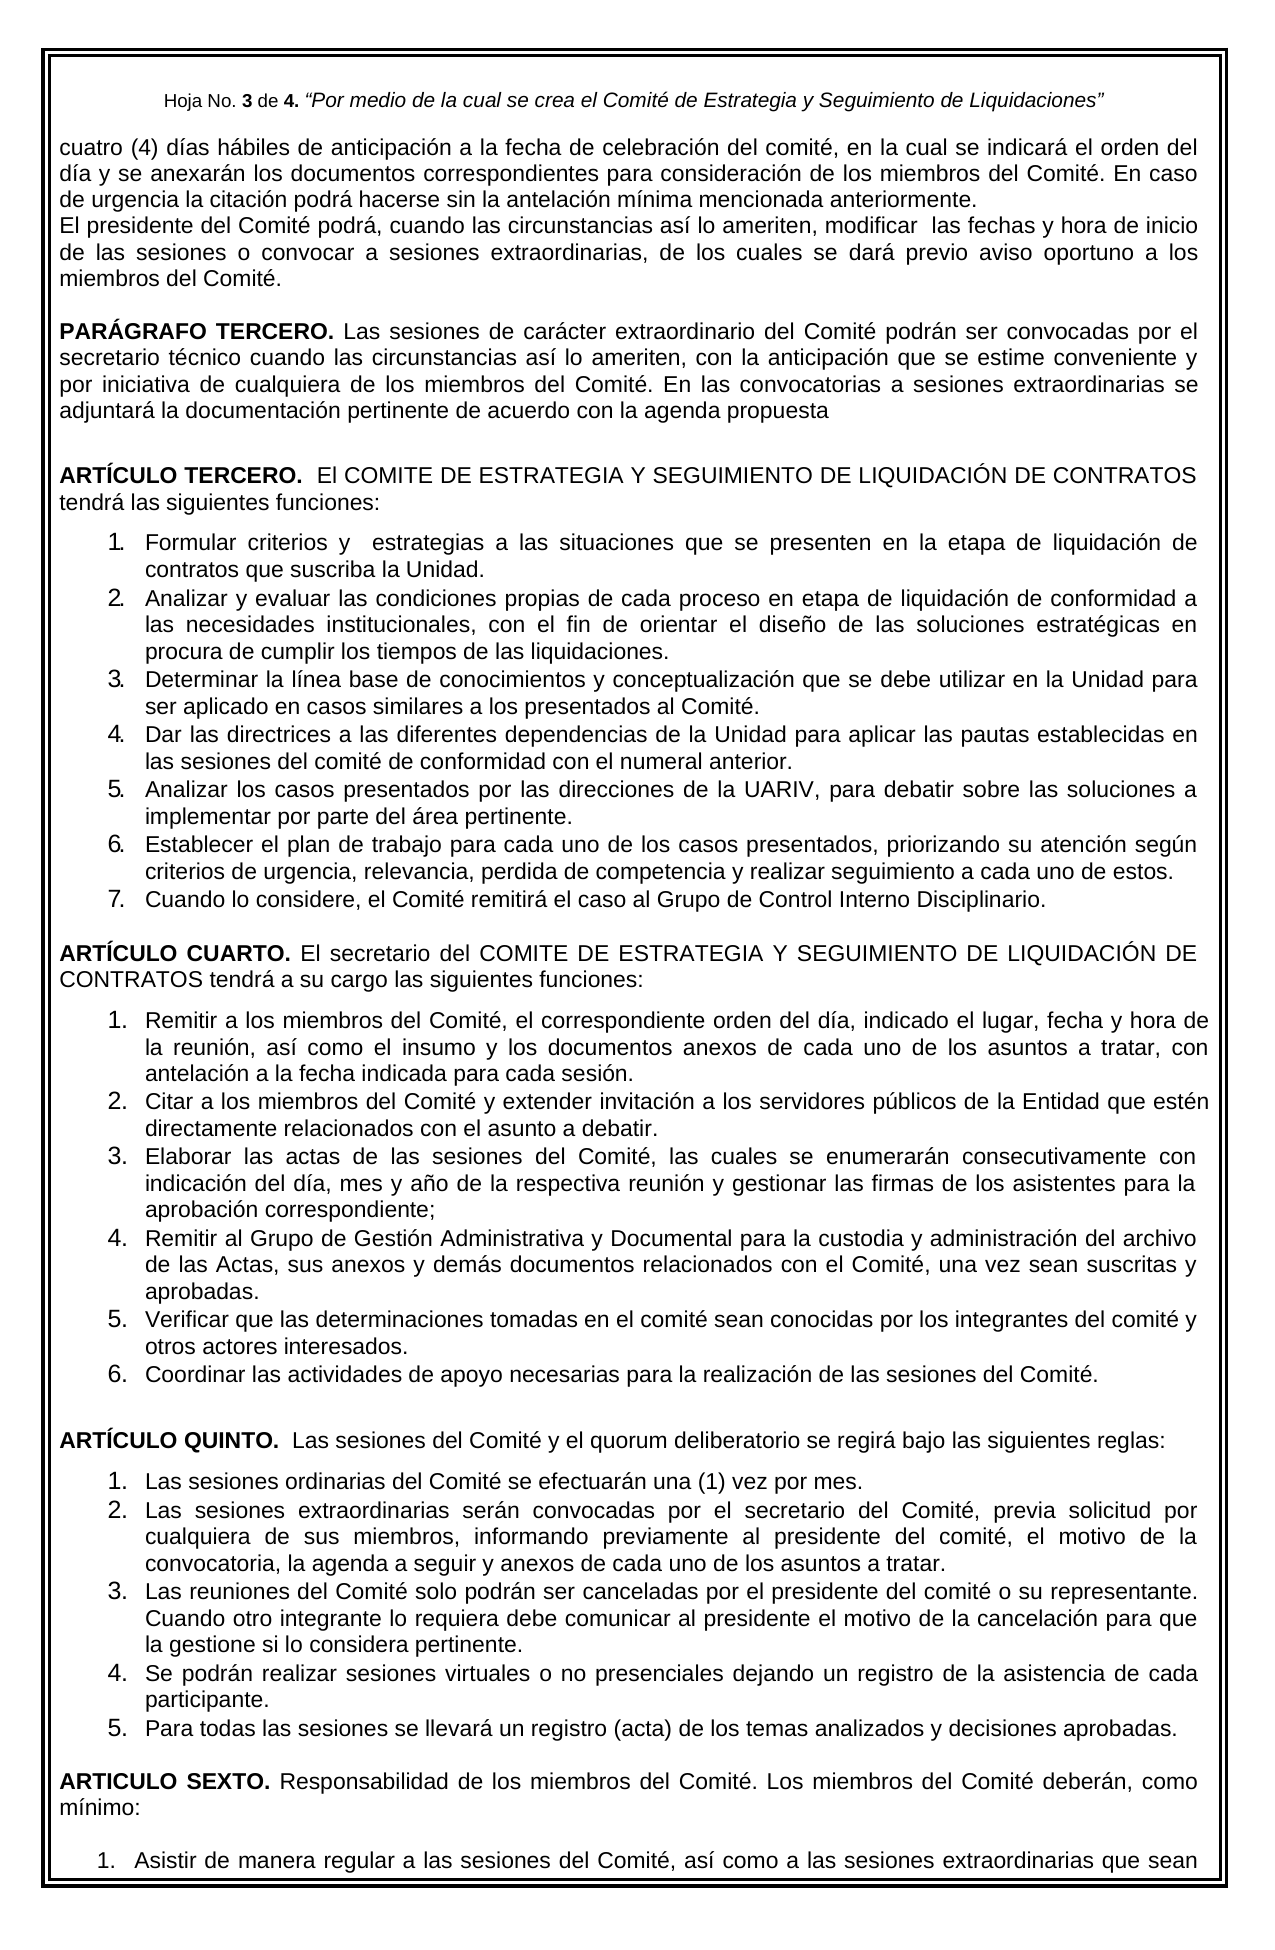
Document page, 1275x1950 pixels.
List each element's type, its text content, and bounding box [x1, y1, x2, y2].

text ARTÍCULO TERCERO. El COMITE DE ESTRATEGIA Y SEGUIMIENTO DE LIQUIDACIÓN DE CONTRATOS tendrá las siguientes funciones: [59, 462, 1198, 515]
list Coordinar las actividades de apoyo necesarias para la realización de las sesiones del Comité. [107, 1359, 1198, 1388]
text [59, 133, 1199, 212]
list Las reuniones del Comité solo podrán ser canceladas por el presidente del comité o su representante. Cuando otro integrante lo requiera debe comunicar al presidente el motivo de la cancelación para que la gestione si lo considera pertinente. [107, 1576, 1199, 1657]
text ARTÍCULO QUINTO. Las sesiones del Comité y el quorum deliberatorio se regirá bajo las siguientes reglas: [59, 1427, 1211, 1453]
list Analizar y evaluar las condiciones propias de cada proceso en etapa de liquidación de conformidad a las necesidades institucionales, con el fin de orientar el diseño de las soluciones estratégicas en procura de cumplir los tiempos de las liquidaciones. [107, 582, 1198, 664]
text ARTÍCULO CUARTO. El secretario del COMITE DE ESTRATEGIA Y SEGUIMIENTO DE LIQUIDACIÓN DE CONTRATOS tendrá a su cargo las siguientes funciones: [59, 939, 1198, 992]
list Formular criterios y estrategias a las situaciones que se presenten en la etapa de liquidación de contratos que suscriba la Unidad. [107, 527, 1198, 582]
text PARÁGRAFO TERCERO. Las sesiones de carácter extraordinario del Comité podrán ser convocadas por el secretario técnico cuando las circunstancias así lo ameriten, con la anticipación que se estime conveniente y por iniciativa de cualquiera de los miembros del Comité. En las convocatorias a sesiones extraordinarias se adjuntará la documentación pertinente de acuerdo con la agenda propuesta [59, 318, 1199, 423]
list Para todas las sesiones se llevará un registro (acta) de los temas analizados y decisiones aprobadas. [107, 1713, 1199, 1741]
list Las sesiones ordinarias del Comité se efectuarán una (1) vez por mes. [107, 1466, 1199, 1494]
list Determinar la línea base de conocimientos y conceptualización que se debe utilizar en la Unidad para ser aplicado en casos similares a los presentados al Comité. [107, 664, 1198, 719]
list Dar las directrices a las diferentes dependencias de la Unidad para aplicar las pautas establecidas en las sesiones del comité de conformidad con el numeral anterior. [107, 719, 1198, 774]
text ARTICULO SEXTO. Responsabilidad de los miembros del Comité. Los miembros del Comité deberán, como mínimo: [59, 1768, 1199, 1820]
list Remitir a los miembros del Comité, el correspondiente orden del día, indicado el lugar, fecha y hora de la reunión, así como el insumo y los documentos anexos de cada uno de los asuntos a tratar, con antelación a la fecha indicada para cada sesión. [107, 1005, 1211, 1086]
text El presidente del Comité podrá, cuando las circunstancias así lo ameriten, modificar las fechas y hora de inicio de las sesiones o convocar a sesiones extraordinarias, de los cuales se dará previo aviso oportuno a los miembros del Comité. [59, 212, 1199, 292]
list Elaborar las actas de las sesiones del Comité, las cuales se enumerarán consecutivamente con indicación del día, mes y año de la respectiva reunión y gestionar las firmas de los asistentes para la aprobación correspondiente; [107, 1141, 1198, 1223]
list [97, 1847, 1199, 1873]
list Cuando lo considere, el Comité remitirá el caso al Grupo de Control Interno Disciplinario. [107, 884, 1198, 913]
list Verificar que las determinaciones tomadas en el comité sean conocidas por los integrantes del comité y otros actores interesados. [107, 1304, 1198, 1359]
list Citar a los miembros del Comité y extender invitación a los servidores públicos de la Entidad que estén directamente relacionados con el asunto a debatir. [107, 1086, 1211, 1141]
list Se podrán realizar sesiones virtuales o no presenciales dejando un registro de la asistencia de cada participante. [107, 1657, 1199, 1713]
list Remitir al Grupo de Gestión Administrativa y Documental para la custodia y administración del archivo de las Actas, sus anexos y demás documentos relacionados con el Comité, una vez sean suscritas y aprobadas. [107, 1223, 1198, 1304]
list Las sesiones extraordinarias serán convocadas por el secretario del Comité, previa solicitud por cualquiera de sus miembros, informando previamente al presidente del comité, el motivo de la convocatoria, la agenda a seguir y anexos de cada uno de los asuntos a tratar. [107, 1494, 1199, 1576]
list Establecer el plan de trabajo para cada uno de los casos presentados, priorizando su atención según criterios de urgencia, relevancia, perdida de competencia y realizar seguimiento a cada uno de estos. [107, 829, 1198, 884]
list Analizar los casos presentados por las direcciones de la UARIV, para debatir sobre las soluciones a implementar por parte del área pertinente. [107, 774, 1198, 829]
